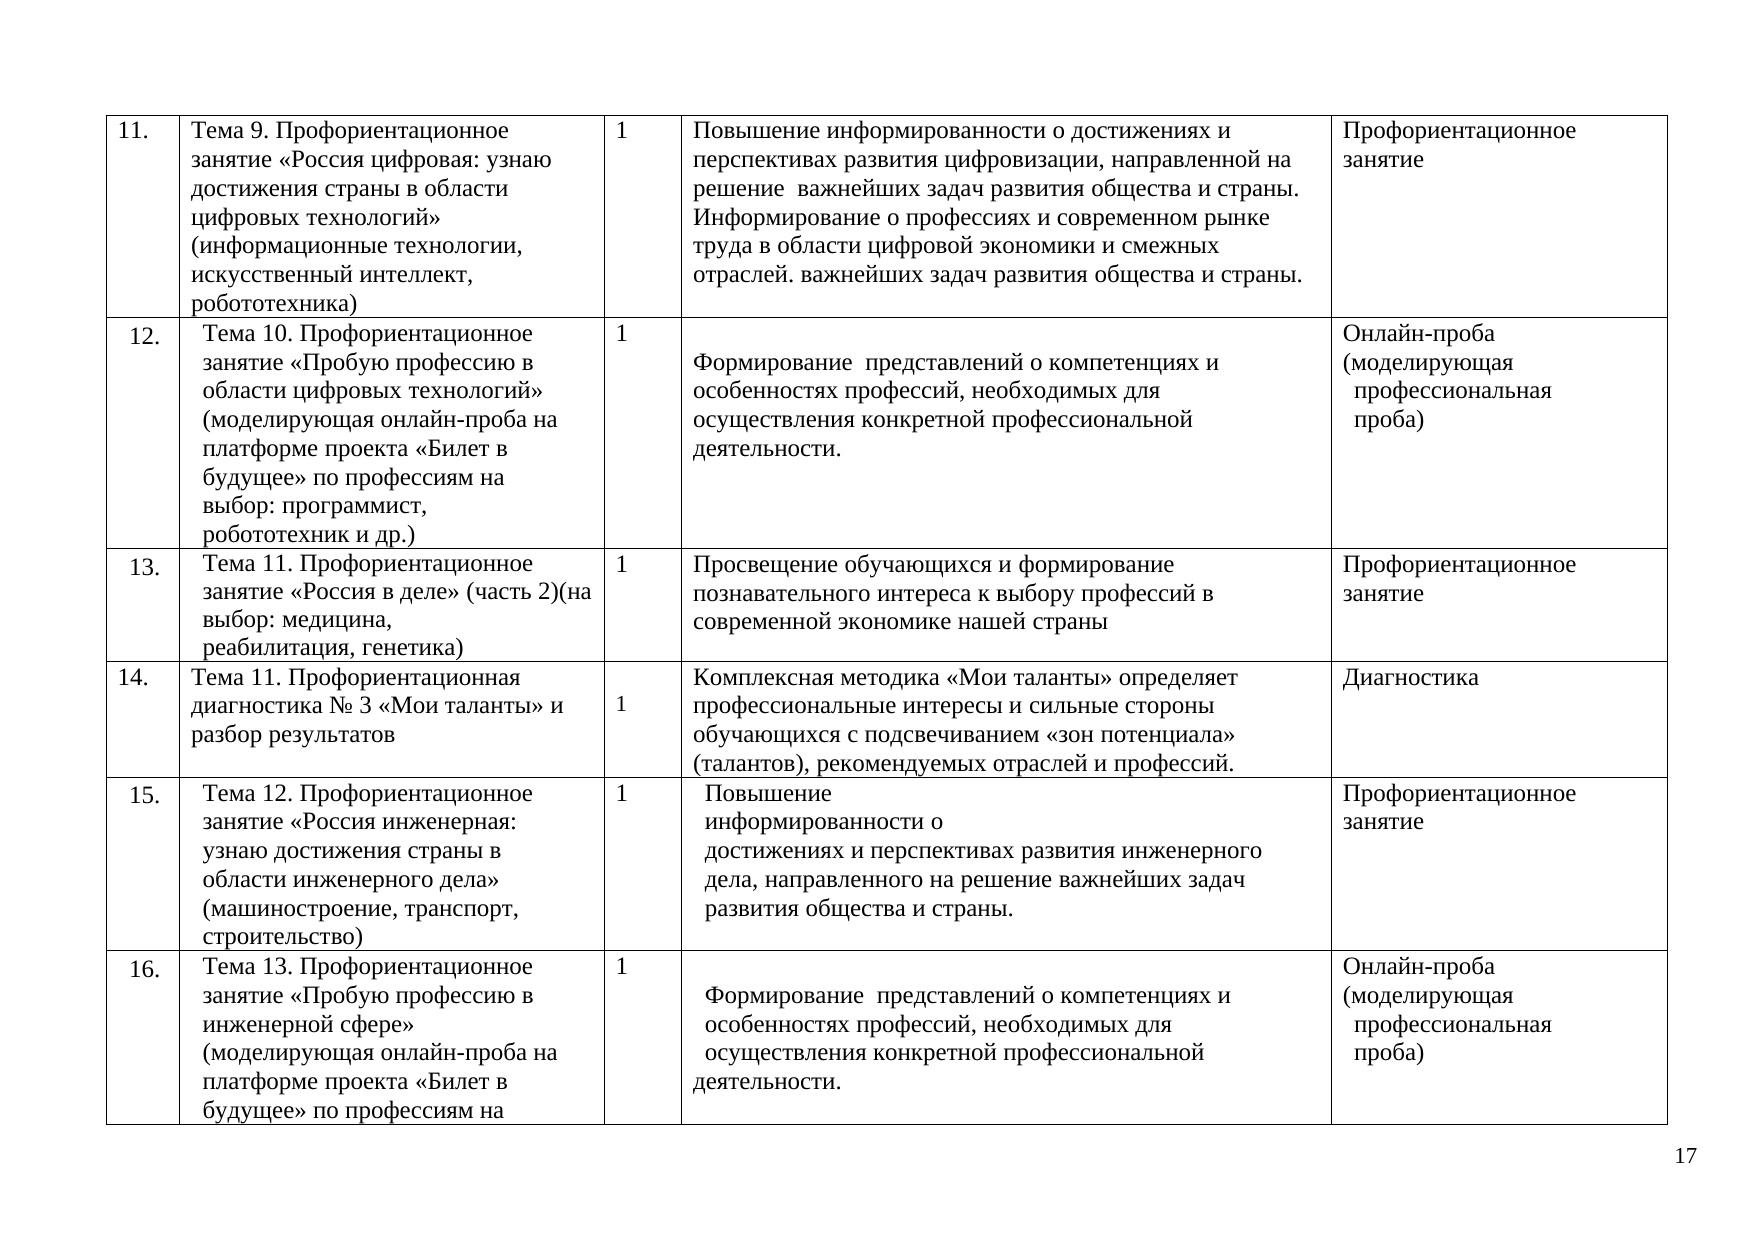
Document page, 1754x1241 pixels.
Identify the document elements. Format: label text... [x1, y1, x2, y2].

table_cell Тема 11. Профориентационное занятие «Россия в деле» (часть 2)(на выбор: медицина, реабилитация, генетика) [180, 549, 604, 661]
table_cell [180, 951, 604, 1124]
table_cell Тема 9. Профориентационное занятие «Россия цифровая: узнаю достижения страны в области цифровых технологий» (информационные технологии, искусственный интеллект, робототехника) [180, 116, 604, 317]
table_cell Формирование представлений о компетенциях и особенностях профессий, необходимых для осуществления конкретной профессиональной деятельности. [682, 318, 1331, 548]
table_cell 1 [605, 318, 681, 548]
table_cell 1 [605, 951, 681, 1124]
table_cell 1 [605, 778, 681, 950]
table_cell Профориентационное занятие [1332, 116, 1667, 317]
table_cell 13. [107, 549, 179, 661]
table_cell 1 [605, 116, 681, 317]
table_cell 1 [605, 662, 681, 777]
table_cell Повышение информированности о достижениях и перспективах развития инженерного дела, направленного на решение важнейших задач развития общества и страны. [682, 778, 1331, 950]
table_cell Тема 12. Профориентационное занятие «Россия инженерная: узнаю достижения страны в области инженерного дела» (машиностроение, транспорт, строительство) [180, 778, 604, 950]
table_cell Комплексная методика «Мои таланты» определяет профессиональные интересы и сильные стороны обучающихся с подсвечиванием «зон потенциала» (талантов), рекомендуемых отраслей и профессий. [682, 662, 1331, 777]
table_cell Диагностика [1332, 662, 1667, 777]
table_cell 15. [107, 778, 179, 950]
table_cell 11. [107, 116, 179, 317]
table_cell 14. [107, 662, 179, 777]
table_cell 12. [107, 318, 179, 548]
table_cell Онлайн-проба (моделирующая профессиональная проба) [1332, 318, 1667, 548]
table_cell Повышение информированности о достижениях и перспективах развития цифровизации, направленной на решение важнейших задач развития общества и страны. Информирование о профессиях и современном рынке труда в области цифровой экономики и смежных отраслей. важнейших задач развития общества и страны. [682, 116, 1331, 317]
table_cell 1 [605, 549, 681, 661]
table_cell Тема 11. Профориентационная диагностика № 3 «Мои таланты» и разбор результатов [180, 662, 604, 777]
table_cell Тема 10. Профориентационное занятие «Пробую профессию в области цифровых технологий» (моделирующая онлайн-проба на платформе проекта «Билет в будущее» по профессиям на выбор: программист, робототехник и др.) [180, 318, 604, 548]
table_cell Профориентационное занятие [1332, 549, 1667, 661]
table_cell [1332, 951, 1667, 1124]
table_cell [682, 951, 1331, 1124]
table_cell Просвещение обучающихся и формирование познавательного интереса к выбору профессий в современной экономике нашей страны [682, 549, 1331, 661]
table_cell 16. [107, 951, 179, 1124]
table_cell Профориентационное занятие [1332, 778, 1667, 950]
